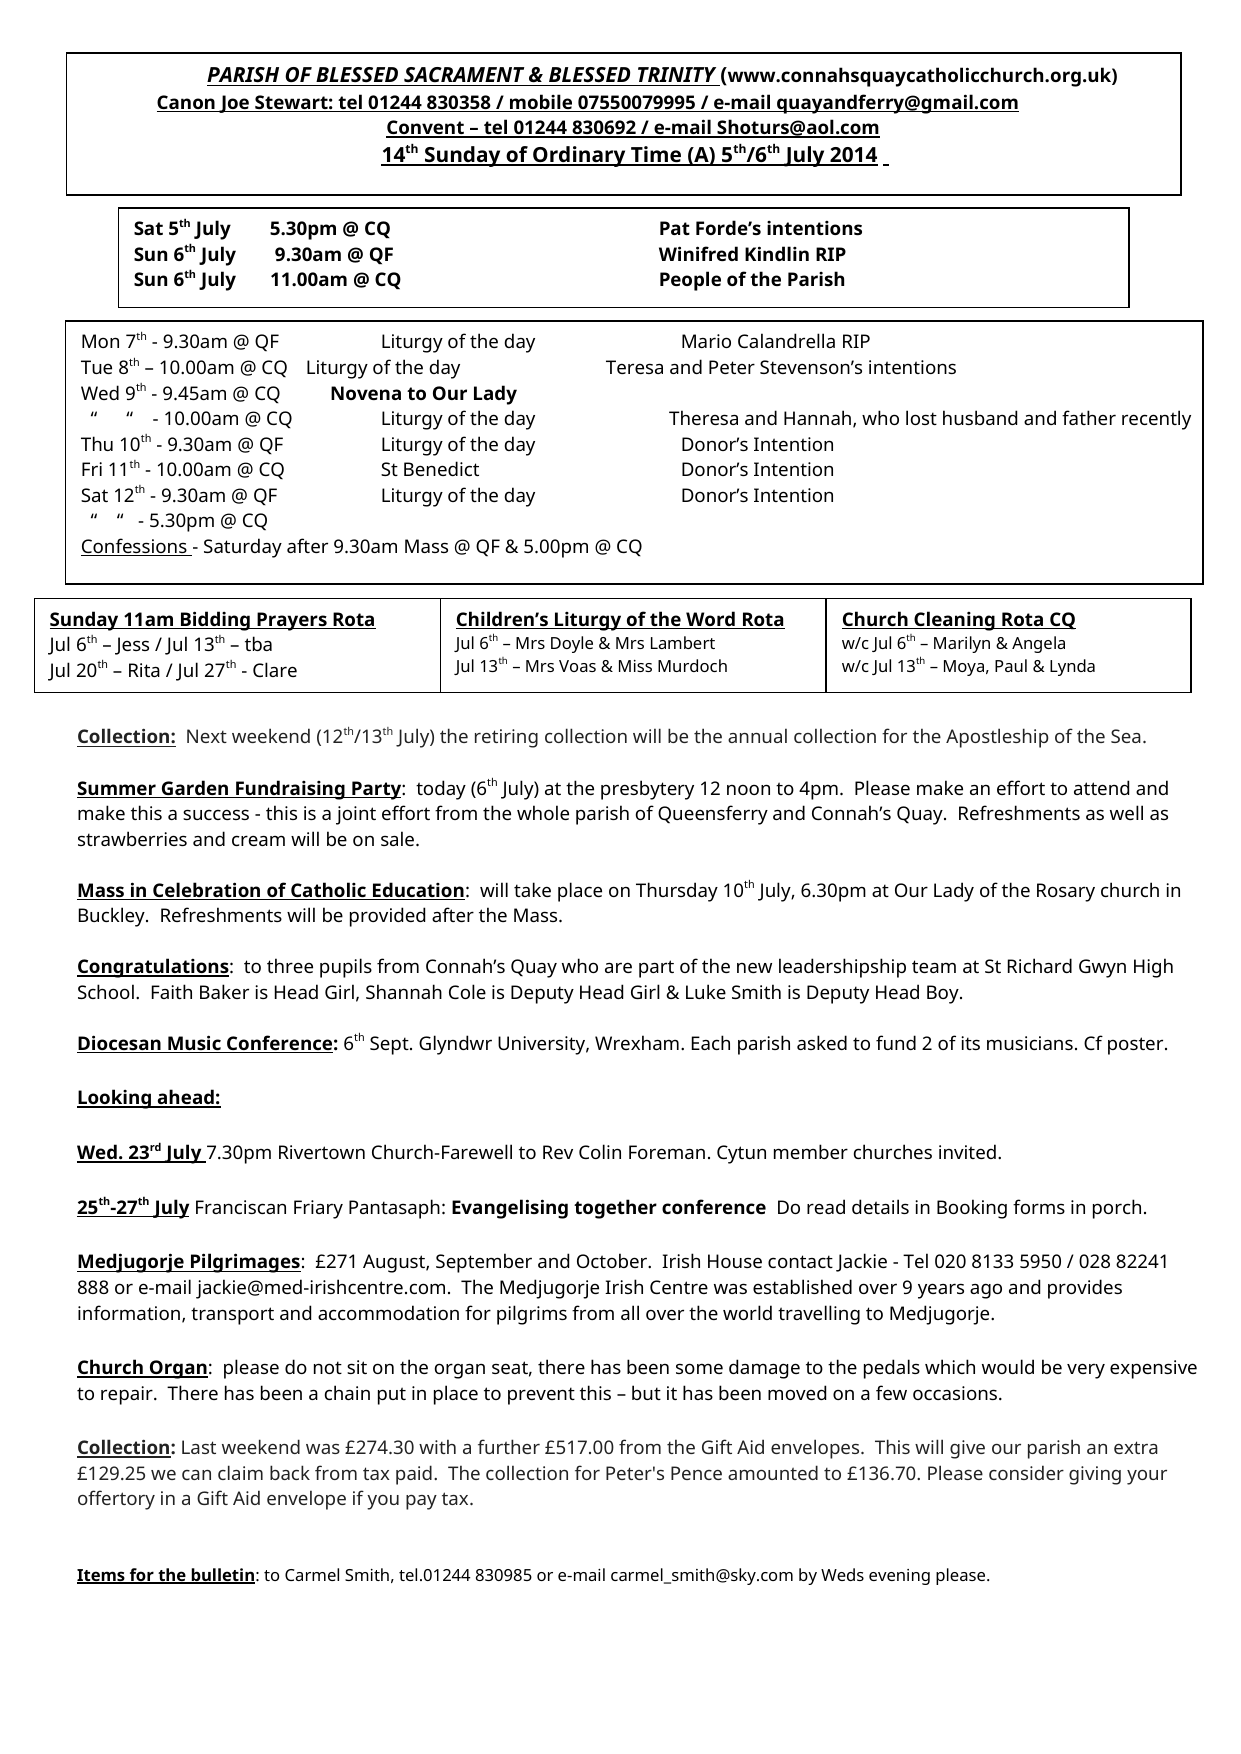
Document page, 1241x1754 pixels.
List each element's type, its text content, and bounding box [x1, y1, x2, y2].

text Congratulations: to three pupils from Connah’s Quay who are part of the new leadershipship team at St Richard Gwyn High School. Faith Baker is Head Girl, Shannah Cole is Deputy Head Girl & Luke Smith is Deputy Head Boy. [77, 953, 1199, 1004]
text Summer Garden Fundraising Party: today (6th July) at the presbytery 12 noon to 4pm. Please make an effort to attend and make this a success - this is a joint effort from the whole parish of Queensferry and Connah’s Quay. Refreshments as well as strawberries and cream will be on sale. [77, 775, 1199, 851]
text Mass in Celebration of Catholic Education: will take place on Thursday 10th July, 6.30pm at Our Lady of the Rosary church in Buckley. Refreshments will be provided after the [77, 877, 1199, 928]
text Medjugorje Pilgrimages: £271 August, September and October. Irish House contact Jackie - Tel 020 8133 5950 / 028 82241 888 or e-mail jackie@med-irishcentre.com. The Medjugorje Irish Centre was established over 9 years ago and provides information, transport and accommodation for pilgrims from all over the world travelling to Medjugorje. [77, 1249, 1199, 1325]
text 25th-27th July Franciscan Friary Pantasaph: Evangelising together conference Do read details in Booking forms in porch. [77, 1194, 1199, 1219]
text Looking ahead: [77, 1085, 1199, 1110]
text Diocesan Music Conference: 6th Sept. Glyndwr University, Wrexham. Each parish asked to fund 2 of its musicians. Cf poster. [77, 1030, 1199, 1056]
text Church Organ: please do not sit on the organ seat, there has been some damage to the pedals which would be very expensive to repair. There has been a chain put in place to prevent this – but it has been moved on a few occasions. [77, 1354, 1199, 1406]
text Wed. 23rd July 7.30pm Rivertown Church-Farewell to Rev Colin Foreman. Cytun member churches invited. [77, 1139, 1199, 1165]
text Collection: Next weekend (12th/13th July) the retiring collection will be the annual collection for the Apostleship of the Sea. [77, 724, 1199, 749]
text Items for the bulletin: to Carmel Smith, tel.01244 830985 or e-mail carmel_smith@sky.com by Weds evening please. [77, 1563, 1199, 1586]
text Collection: Last weekend was £274.30 with a further £517.00 from the Gift Aid envelopes. This will give our parish an extra £129.25 we can claim back from tax paid. The collection for Peter's Pence amounted to £136.70. Please consider giving your offertory in a Gift Aid envelope if you pay tax. [77, 1435, 1199, 1511]
